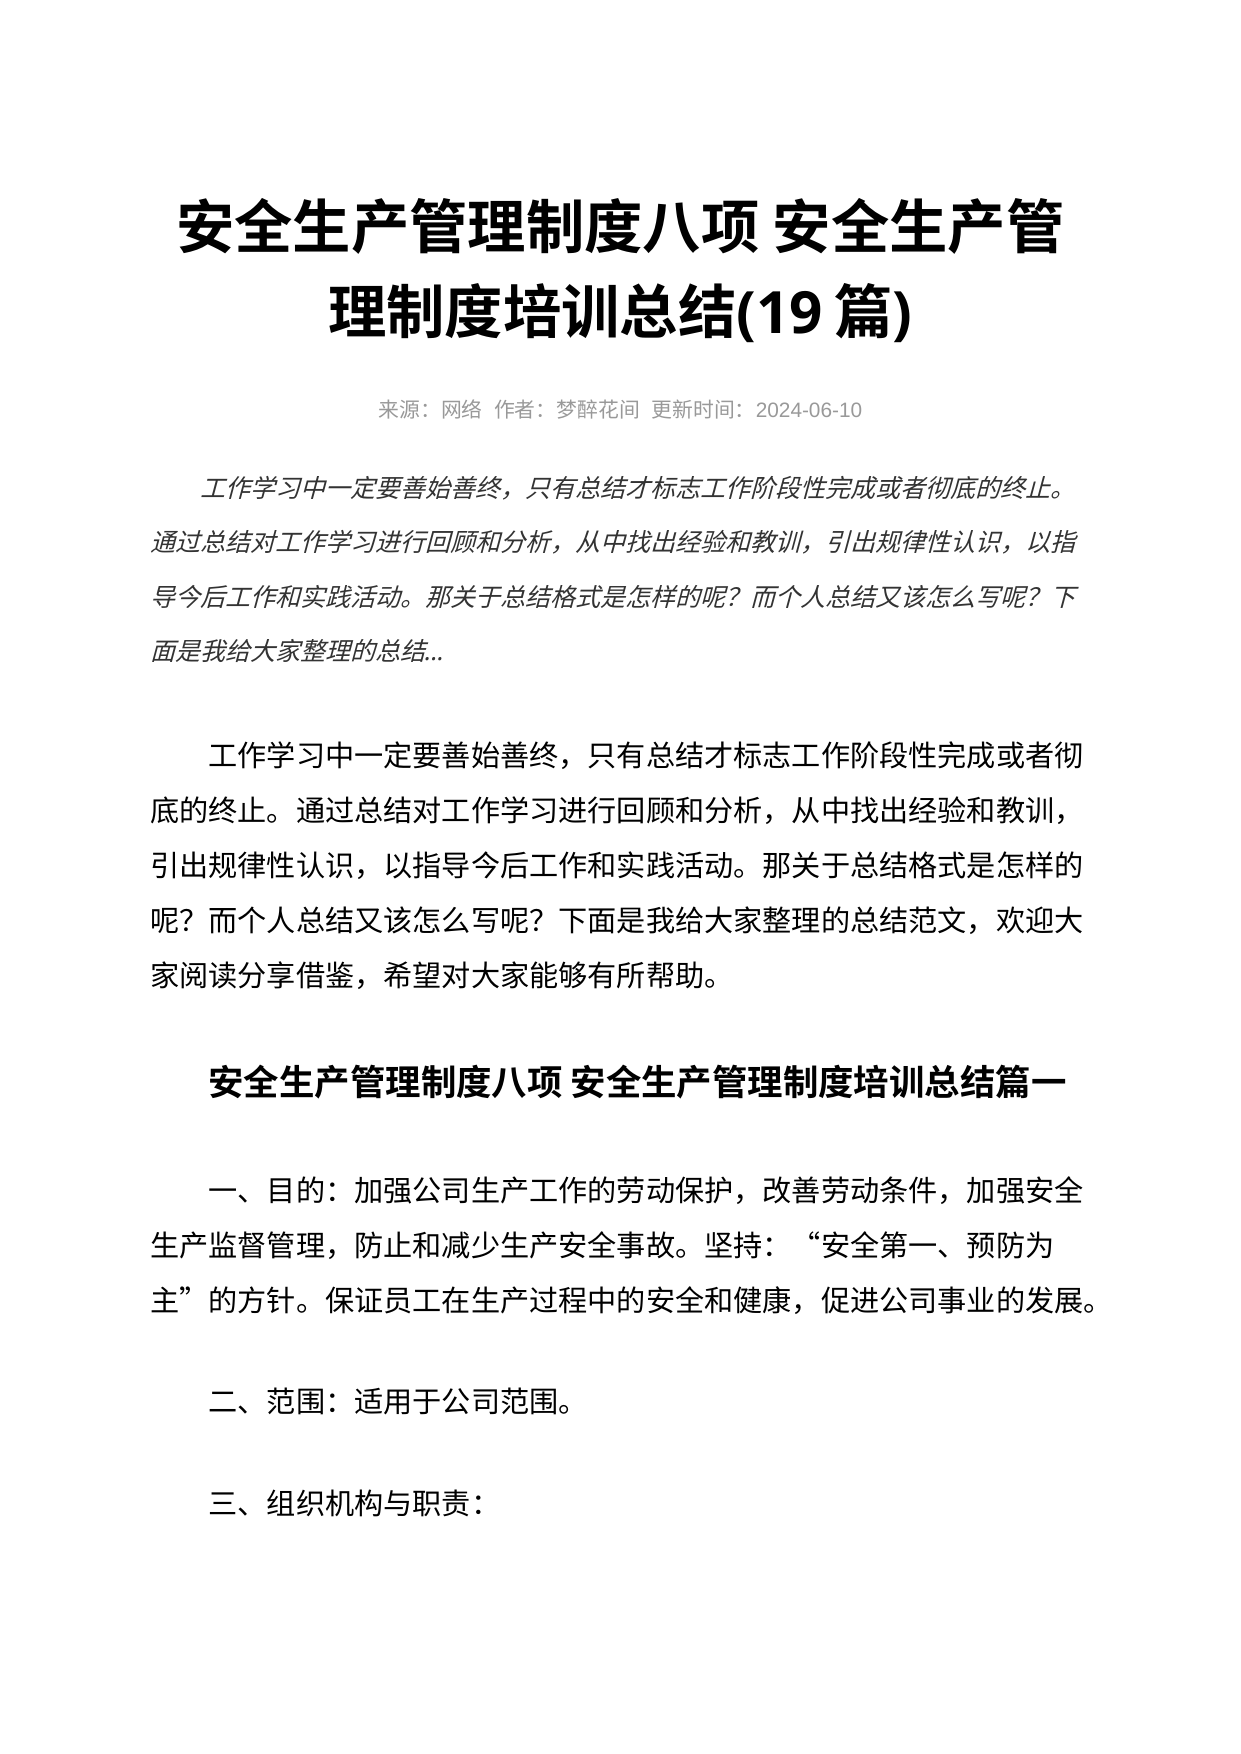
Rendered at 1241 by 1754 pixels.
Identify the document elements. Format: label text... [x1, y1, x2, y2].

text 安全生产管理制度八项 安全生产管理制度培训总结篇一 [150, 1054, 1090, 1105]
text 工作学习中一定要善始善终，只有总结才标志工作阶段性完成或者彻底的终止。通过总结对工作学习进行回顾和分析，从中找出经验和教训，引出规律性认识，以指导今后工作和实践活动。那关于总结格式是怎样的呢？而个人总结又该怎么写呢？下面是我给大家整理的总结范文，欢迎大家阅读分享借鉴，希望对大家能够有所帮助。 [150, 733, 1090, 994]
subtitle 安全生产管理制度八项 安全生产管理制度培训总结(19篇) [150, 181, 1090, 351]
text 三、组织机构与职责： [150, 1481, 1090, 1523]
text 一、目的：加强公司生产工作的劳动保护，改善劳动条件，加强安全生产监督管理，防止和减少生产安全事故。坚持：“安全第一、预防为主”的方针。保证员工在生产过程中的安全和健康，促进公司事业的发展。 [150, 1167, 1090, 1319]
text 工作学习中一定要善始善终，只有总结才标志工作阶段性完成或者彻底的终止。通过总结对工作学习进行回顾和分析，从中找出经验和教训，引出规律性认识，以指导今后工作和实践活动。那关于总结格式是怎样的呢？而个人总结又该怎么写呢？下面是我给大家整理的总结... [150, 468, 1090, 668]
text 来源：网络 作者：梦醉花间 更新时间：2024-06-10 [150, 397, 1090, 421]
text 二、范围：适用于公司范围。 [150, 1379, 1090, 1421]
